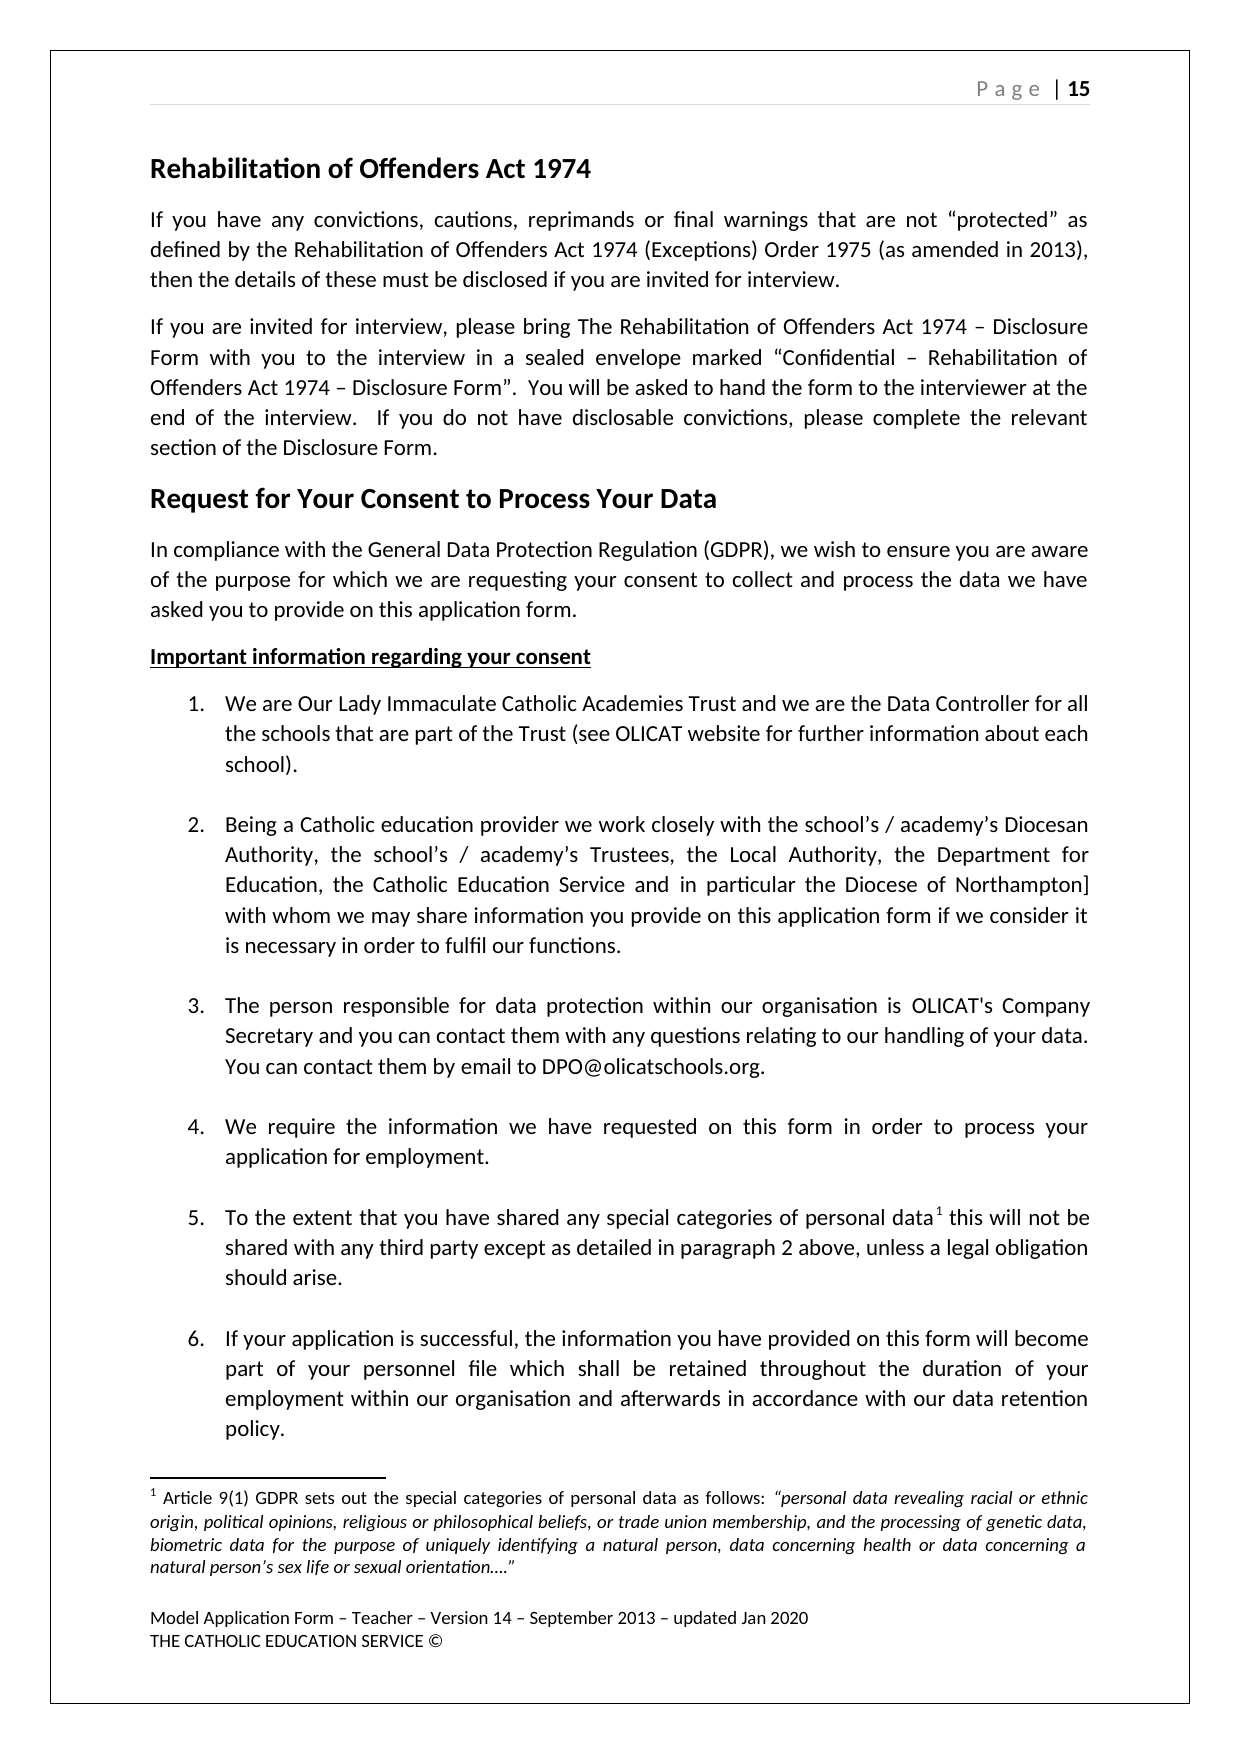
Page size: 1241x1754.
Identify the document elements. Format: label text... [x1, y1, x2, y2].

text Important information regarding your consent [150, 642, 1090, 671]
text If you have any convictions, cautions, reprimands or final warnings that are not “protected” as defined by the Rehabilitation of Offenders Act 1974 (Exceptions) Order 1975 (as amended in 2013), then the details of these must be disclosed if you are invited for interview. [150, 205, 1090, 293]
list We are Our Lady Immaculate Catholic Academies Trust and we are the Data Controller for all the schools that are part of the Trust (see OLICAT website for further information about each school). [187, 689, 1090, 778]
list The person responsible for data protection within our organisation is OLICAT's Company Secretary and you can contact them with any questions relating to our handling of your data. You can contact them by email to DPO@olicatschools.org. [187, 991, 1090, 1080]
list We require the information we have requested on this form in order to process your application for employment. [187, 1112, 1090, 1171]
text Rehabilitation of Offenders Act 1974 [150, 150, 1090, 186]
text In compliance with the General Data Protection Regulation (GDPR), we wish to ensure you are aware of the purpose for which we are requesting your consent to collect and process the data we have asked you to provide on this application form. [150, 535, 1090, 624]
text Request for Your Consent to Process Your Data [150, 480, 1090, 516]
list If your application is successful, the information you have provided on this form will become part of your personnel file which shall be retained throughout the duration of your employment within our organisation and afterwards in accordance with our data retention policy. [187, 1324, 1090, 1442]
text If you are invited for interview, please bring The Rehabilitation of Offenders Act 1974 – Disclosure Form with you to the interview in a sealed envelope marked “Confidential – Rehabilitation of Offenders Act 1974 – Disclosure Form”. You will be asked to hand the form to the interviewer at the end of the interview. If you do not have disclosable convictions, please complete the relevant section of the Disclosure Form. [150, 312, 1090, 461]
list To the extent that you have shared any special categories of personal data this will not be shared with any third party except as detailed in paragraph 2 above, unless a legal obligation should arise. [187, 1203, 1090, 1291]
list Being a Catholic education provider we work closely with the school’s / academy’s Diocesan Authority, the school’s / academy’s Trustees, the Local Authority, the Department for Education, the Catholic Education Service and in particular the Diocese of Northampton] with whom we may share information you provide on this application form if we consider it is necessary in order to fulfil our functions. [187, 810, 1090, 959]
